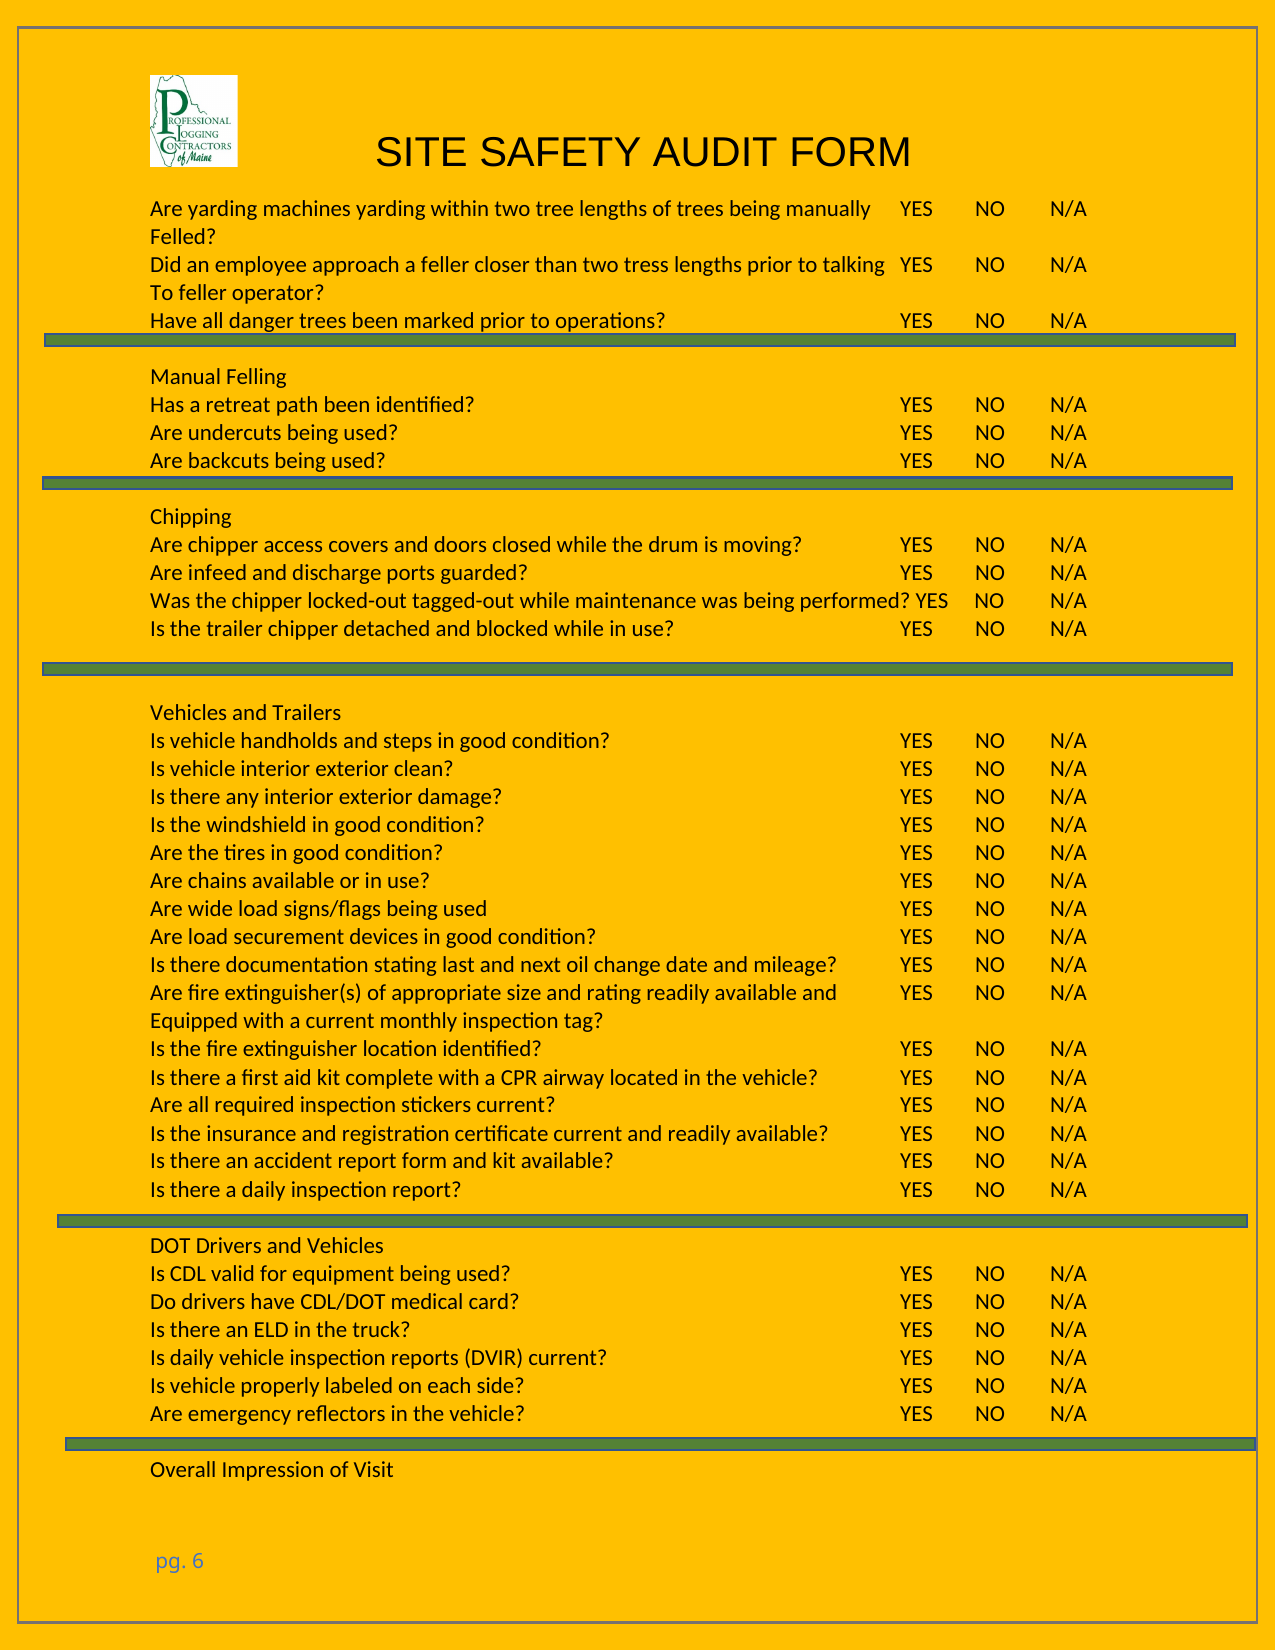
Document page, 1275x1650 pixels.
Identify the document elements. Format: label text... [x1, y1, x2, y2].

text Are undercuts being used? YES NO N/A [150, 418, 1125, 446]
text Is CDL valid for equipment being used? YES NO N/A [150, 1259, 1125, 1287]
text Did an employee approach a feller closer than two tress lengths prior to talking YES NO N/A [150, 250, 1125, 278]
text DOT Drivers and Vehicles [150, 1231, 1125, 1259]
text Is daily vehicle inspection reports (DVIR) current? YES NO N/A [150, 1343, 1125, 1371]
text Is the fire extinguisher location identified? YES NO N/A [150, 1034, 1125, 1063]
text Are load securement devices in good condition? YES NO N/A [150, 922, 1125, 951]
text Equipped with a current monthly inspection tag? [150, 1007, 1125, 1034]
text Has a retreat path been identified? YES NO N/A [150, 390, 1125, 418]
text Are wide load signs/flags being used YES NO N/A [150, 894, 1125, 922]
text Is there an accident report form and kit available? YES NO N/A [150, 1147, 1125, 1175]
text Are fire extinguisher(s) of appropriate size and rating readily available and YES NO N/A [150, 978, 1125, 1007]
text Vehicles and Trailers [150, 698, 1125, 726]
text Are the tires in good condition? YES NO N/A [150, 838, 1125, 866]
text Are all required inspection stickers current? YES NO N/A [150, 1091, 1125, 1119]
text Do drivers have CDL/DOT medical card? YES NO N/A [150, 1287, 1125, 1315]
text Is the insurance and registration certificate current and readily available? YES NO N/A [150, 1119, 1125, 1147]
text Are chipper access covers and doors closed while the drum is moving? YES NO N/A [150, 530, 1125, 558]
text Is there any interior exterior damage? YES NO N/A [150, 782, 1125, 810]
text Felled? [150, 222, 1125, 250]
text Is vehicle interior exterior clean? YES NO N/A [150, 754, 1125, 782]
text Is vehicle properly labeled on each side? YES NO N/A [150, 1371, 1125, 1399]
text To feller operator? [150, 278, 1125, 306]
text Is vehicle handholds and steps in good condition? YES NO N/A [150, 726, 1125, 754]
text Is there an ELD in the truck? YES NO N/A [150, 1315, 1125, 1343]
text Are yarding machines yarding within two tree lengths of trees being manually YES NO N/A [150, 194, 1125, 222]
text Is the windshield in good condition? YES NO N/A [150, 810, 1125, 838]
text Is there a daily inspection report? YES NO N/A [150, 1175, 1125, 1203]
text Manual Felling [150, 362, 1125, 390]
text Have all danger trees been marked prior to operations? YES NO N/A [150, 306, 1125, 333]
text Are backcuts being used? YES NO N/A [150, 446, 1125, 474]
text Is there a first aid kit complete with a CPR airway located in the vehicle? YES NO N/A [150, 1063, 1125, 1091]
text Are infeed and discharge ports guarded? YES NO N/A [150, 558, 1125, 586]
text Overall Impression of Visit [150, 1455, 1125, 1483]
text Is the trailer chipper detached and blocked while in use? YES NO N/A [150, 614, 1125, 642]
text Are emergency reflectors in the vehicle? YES NO N/A [150, 1399, 1125, 1427]
text Was the chipper locked-out tagged-out while maintenance was being performed? YES NO N/A [150, 586, 1125, 614]
text Is there documentation stating last and next oil change date and mileage? YES NO N/A [150, 951, 1125, 978]
picture [150, 75, 238, 167]
text Chipping [150, 502, 1125, 530]
text Are chains available or in use? YES NO N/A [150, 866, 1125, 894]
